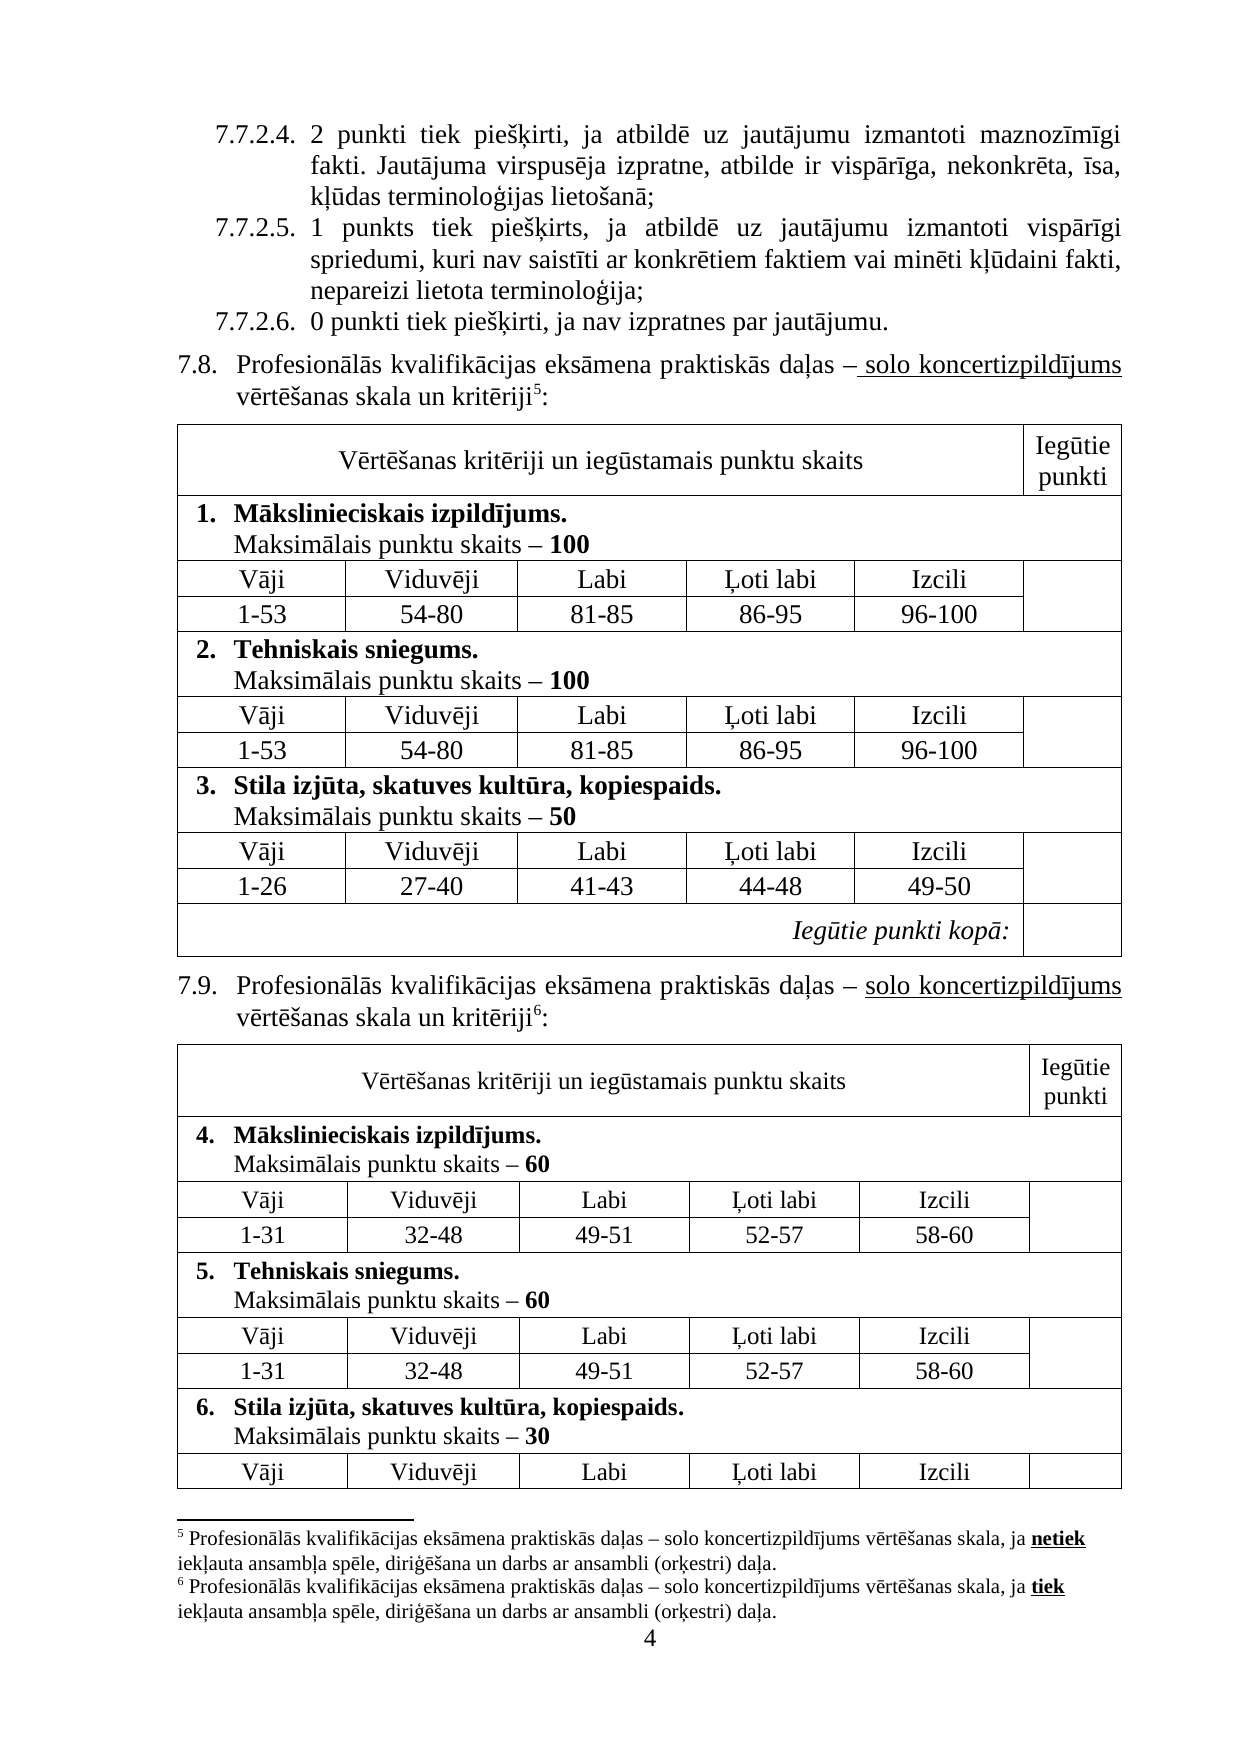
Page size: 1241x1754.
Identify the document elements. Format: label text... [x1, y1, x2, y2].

table_cell Viduvēji [346, 833, 517, 867]
table_cell Labi [518, 833, 686, 867]
table_cell 86-95 [687, 733, 854, 767]
table_cell Labi [518, 697, 686, 732]
table_cell 49-51 [520, 1354, 689, 1388]
table_cell Izcili [860, 1454, 1029, 1488]
table_header Vērtēšanas kritēriji un iegūstamais punktu skaits [178, 425, 1023, 495]
table_cell Ļoti labi [690, 1182, 859, 1217]
table_cell [1024, 697, 1121, 767]
table_cell Labi [518, 561, 686, 596]
table_cell 1-53 [178, 733, 345, 767]
table_cell Viduvēji [346, 561, 517, 596]
table_cell Labi [520, 1454, 689, 1488]
table_header Iegūtie punkti [1024, 425, 1121, 495]
table_cell Ļoti labi [690, 1454, 859, 1488]
table_cell Labi [520, 1318, 689, 1352]
table_header Vērtēšanas kritēriji un iegūstamais punktu skaits [178, 1045, 1029, 1116]
table_cell Vāji [178, 561, 345, 596]
table_cell 32-48 [348, 1218, 519, 1252]
table_cell 32-48 [348, 1354, 519, 1388]
table_cell Iegūtie punkti kopā: [178, 904, 1023, 956]
table_cell Viduvēji [348, 1318, 519, 1352]
table_cell 86-95 [687, 597, 854, 631]
table_cell [1024, 561, 1121, 631]
table_cell Izcili [860, 1318, 1029, 1352]
table_cell Vāji [178, 1454, 347, 1488]
table_cell 54-80 [346, 597, 517, 631]
table_cell Stila izjūta, skatuves kultūra, kopiespaids. Maksimālais punktu skaits – 50 [178, 768, 1121, 832]
table_cell [1024, 904, 1121, 956]
table_cell 58-60 [860, 1218, 1029, 1252]
table_cell Vāji [178, 1182, 347, 1217]
table_cell Ļoti labi [690, 1318, 859, 1352]
table_cell 49-51 [520, 1218, 689, 1252]
table_header Iegūtie punkti [1030, 1045, 1121, 1116]
list Profesionālās kvalifikācijas eksāmena praktiskās daļas – solo koncertizpildījums vērtēšanas skala un kritēriji: [177, 349, 1122, 411]
table_cell 81-85 [518, 733, 686, 767]
table_cell 81-85 [518, 597, 686, 631]
table_cell 52-57 [690, 1218, 859, 1252]
table_cell Stila izjūta, skatuves kultūra, kopiespaids. Maksimālais punktu skaits – 30 [178, 1389, 1121, 1453]
table_cell Mākslinieciskais izpildījums. Maksimālais punktu skaits – 100 [178, 496, 1121, 560]
table_cell [1030, 1454, 1121, 1488]
table_cell 52-57 [690, 1354, 859, 1388]
table_cell 49-50 [855, 869, 1023, 903]
list 2 punkti tiek piešķirti, ja atbildē uz jautājumu izmantoti maznozīmīgi fakti. Jautājuma virspusēja izpratne, atbilde ir vispārīga, nekonkrēta, īsa, kļūdas terminoloģijas lietošanā; [215, 118, 1122, 212]
table_cell Izcili [855, 561, 1023, 596]
table_cell Mākslinieciskais izpildījums. Maksimālais punktu skaits – 60 [178, 1117, 1121, 1181]
list Profesionālās kvalifikācijas eksāmena praktiskās daļas – solo koncertizpildījums vērtēšanas skala un kritēriji: [177, 969, 1122, 1032]
table_cell Viduvēji [348, 1454, 519, 1488]
table_cell Izcili [855, 833, 1023, 867]
table_cell [1030, 1182, 1121, 1252]
table_cell 1-53 [178, 597, 345, 631]
table_cell 58-60 [860, 1354, 1029, 1388]
table_cell [1024, 833, 1121, 903]
table_cell 27-40 [346, 869, 517, 903]
table_cell Ļoti labi [687, 833, 854, 867]
table_cell 96-100 [855, 733, 1023, 767]
table_cell 54-80 [346, 733, 517, 767]
table_cell Vāji [178, 697, 345, 732]
table_cell Labi [520, 1182, 689, 1217]
table_cell Izcili [855, 697, 1023, 732]
table_cell 96-100 [855, 597, 1023, 631]
table_cell 44-48 [687, 869, 854, 903]
table_cell 1-31 [178, 1354, 347, 1388]
table_cell 41-43 [518, 869, 686, 903]
table_cell 1-26 [178, 869, 345, 903]
table_cell Viduvēji [348, 1182, 519, 1217]
table_cell Izcili [860, 1182, 1029, 1217]
table_cell Ļoti labi [687, 561, 854, 596]
table_cell Ļoti labi [687, 697, 854, 732]
table_cell [1030, 1318, 1121, 1388]
table_cell 1-31 [178, 1218, 347, 1252]
table_cell Viduvēji [346, 697, 517, 732]
table_cell Vāji [178, 833, 345, 867]
table_cell Tehniskais sniegums. Maksimālais punktu skaits – 100 [178, 632, 1121, 696]
list 1 punkts tiek piešķirts, ja atbildē uz jautājumu izmantoti vispārīgi spriedumi, kuri nav saistīti ar konkrētiem faktiem vai minēti kļūdaini fakti, nepareizi lietota terminoloģija; [215, 212, 1122, 305]
list 0 punkti tiek piešķirti, ja nav izpratnes par jautājumu. [215, 305, 1122, 336]
table_cell Vāji [178, 1318, 347, 1352]
table_cell Tehniskais sniegums. Maksimālais punktu skaits – 60 [178, 1253, 1121, 1317]
